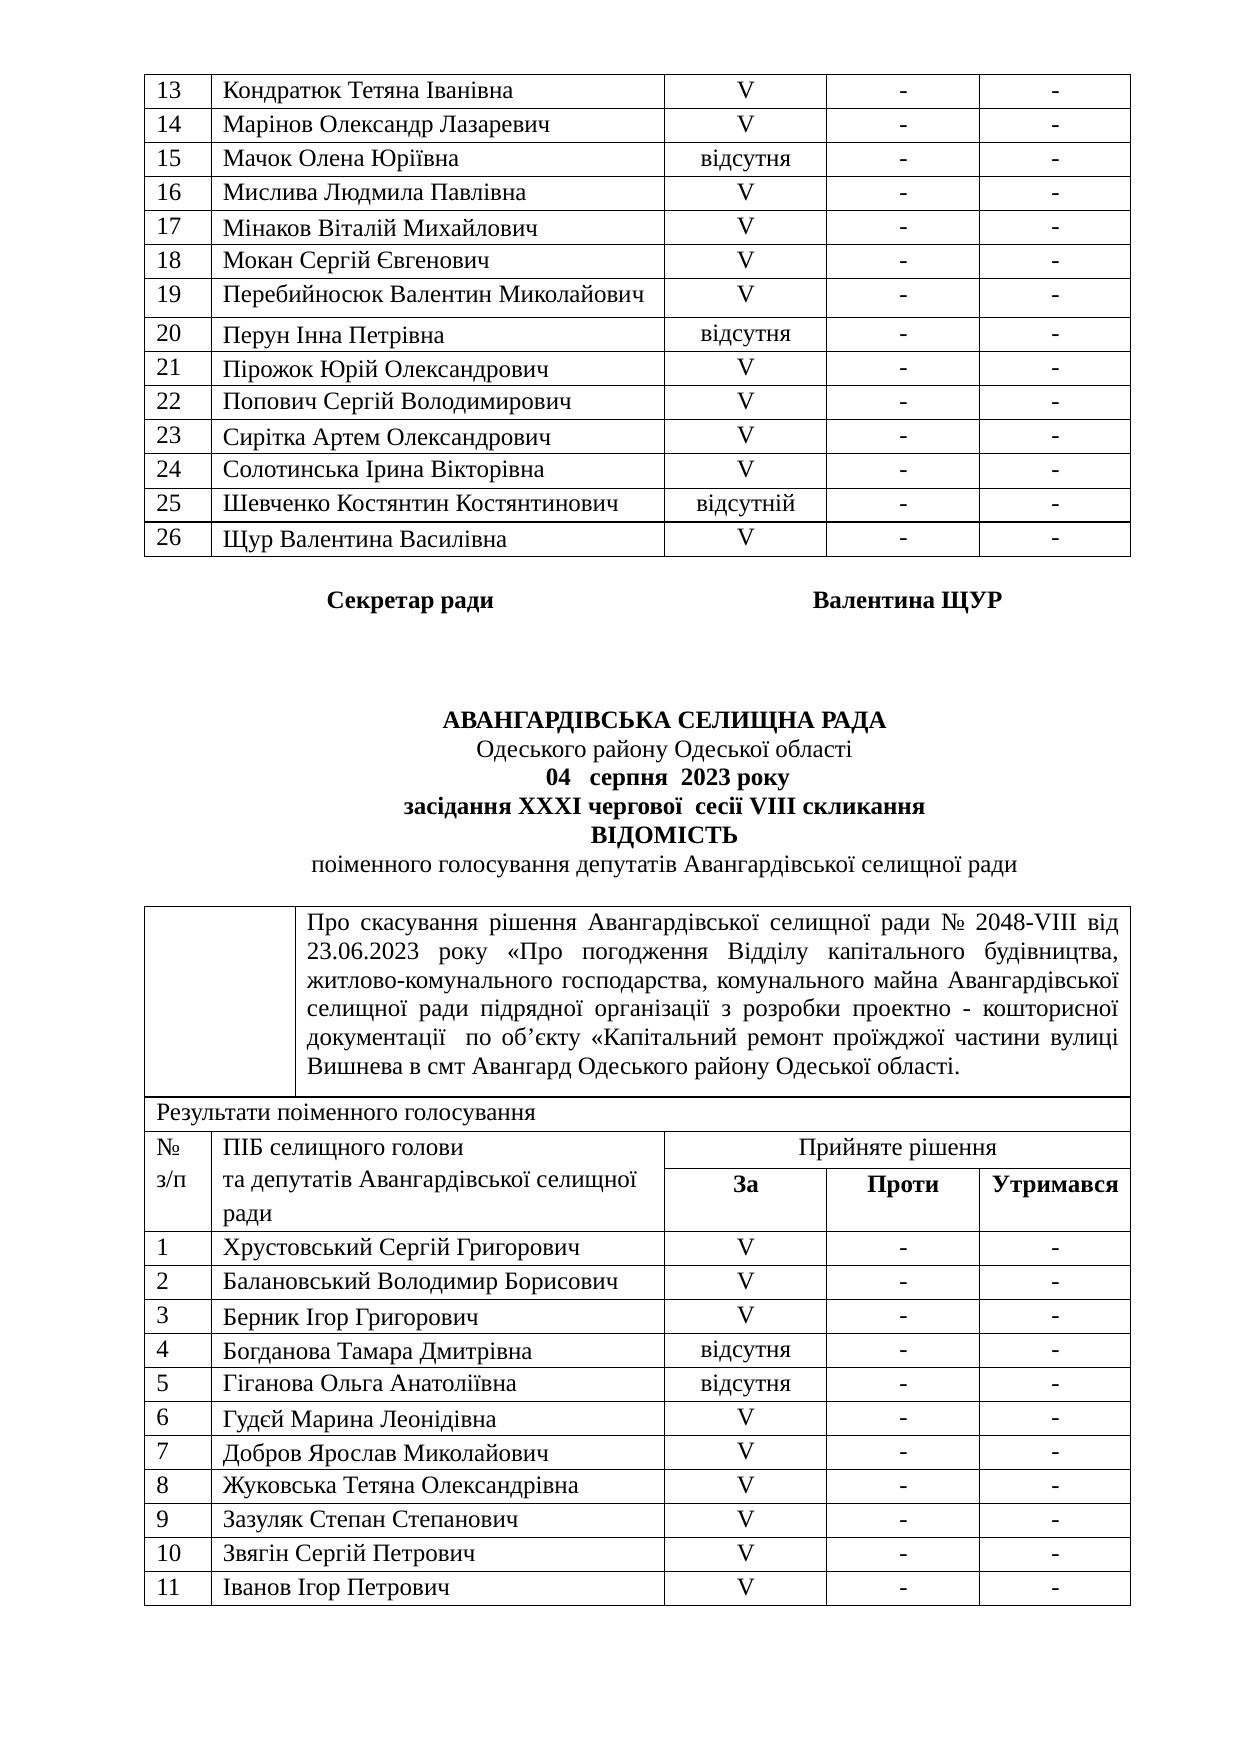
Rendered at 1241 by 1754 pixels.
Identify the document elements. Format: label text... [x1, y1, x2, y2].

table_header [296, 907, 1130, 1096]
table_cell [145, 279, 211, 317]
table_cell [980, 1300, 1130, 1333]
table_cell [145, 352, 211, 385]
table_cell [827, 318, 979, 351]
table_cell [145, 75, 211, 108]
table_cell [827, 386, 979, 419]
text Секретар ради Валентина ЩУР [148, 585, 1181, 614]
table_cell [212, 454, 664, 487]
text ВІДОМІСТЬ [148, 820, 1181, 849]
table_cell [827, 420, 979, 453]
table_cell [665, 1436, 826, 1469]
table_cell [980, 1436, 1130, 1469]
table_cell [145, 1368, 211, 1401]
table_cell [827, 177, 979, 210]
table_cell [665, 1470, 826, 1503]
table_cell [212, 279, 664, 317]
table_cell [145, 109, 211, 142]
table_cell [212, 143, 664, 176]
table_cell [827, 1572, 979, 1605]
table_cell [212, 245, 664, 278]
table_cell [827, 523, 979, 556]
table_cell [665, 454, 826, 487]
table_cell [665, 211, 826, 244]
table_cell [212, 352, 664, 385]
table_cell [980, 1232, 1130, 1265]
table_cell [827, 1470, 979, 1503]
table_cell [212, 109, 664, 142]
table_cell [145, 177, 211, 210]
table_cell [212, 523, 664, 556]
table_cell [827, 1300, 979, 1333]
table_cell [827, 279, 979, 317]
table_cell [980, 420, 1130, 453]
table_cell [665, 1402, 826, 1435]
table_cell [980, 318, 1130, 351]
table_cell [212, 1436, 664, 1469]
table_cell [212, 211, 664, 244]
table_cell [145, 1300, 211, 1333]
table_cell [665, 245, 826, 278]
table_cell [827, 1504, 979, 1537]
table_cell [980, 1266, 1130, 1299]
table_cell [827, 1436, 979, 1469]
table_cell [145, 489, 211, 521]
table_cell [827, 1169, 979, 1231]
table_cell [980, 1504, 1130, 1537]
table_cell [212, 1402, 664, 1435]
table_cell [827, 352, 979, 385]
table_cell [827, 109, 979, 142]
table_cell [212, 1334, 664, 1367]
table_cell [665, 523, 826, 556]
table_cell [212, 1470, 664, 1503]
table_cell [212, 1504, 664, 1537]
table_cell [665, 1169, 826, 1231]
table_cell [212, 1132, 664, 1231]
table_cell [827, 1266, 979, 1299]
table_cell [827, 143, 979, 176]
text поіменного голосування депутатів Авангардівської селищної ради [148, 849, 1181, 877]
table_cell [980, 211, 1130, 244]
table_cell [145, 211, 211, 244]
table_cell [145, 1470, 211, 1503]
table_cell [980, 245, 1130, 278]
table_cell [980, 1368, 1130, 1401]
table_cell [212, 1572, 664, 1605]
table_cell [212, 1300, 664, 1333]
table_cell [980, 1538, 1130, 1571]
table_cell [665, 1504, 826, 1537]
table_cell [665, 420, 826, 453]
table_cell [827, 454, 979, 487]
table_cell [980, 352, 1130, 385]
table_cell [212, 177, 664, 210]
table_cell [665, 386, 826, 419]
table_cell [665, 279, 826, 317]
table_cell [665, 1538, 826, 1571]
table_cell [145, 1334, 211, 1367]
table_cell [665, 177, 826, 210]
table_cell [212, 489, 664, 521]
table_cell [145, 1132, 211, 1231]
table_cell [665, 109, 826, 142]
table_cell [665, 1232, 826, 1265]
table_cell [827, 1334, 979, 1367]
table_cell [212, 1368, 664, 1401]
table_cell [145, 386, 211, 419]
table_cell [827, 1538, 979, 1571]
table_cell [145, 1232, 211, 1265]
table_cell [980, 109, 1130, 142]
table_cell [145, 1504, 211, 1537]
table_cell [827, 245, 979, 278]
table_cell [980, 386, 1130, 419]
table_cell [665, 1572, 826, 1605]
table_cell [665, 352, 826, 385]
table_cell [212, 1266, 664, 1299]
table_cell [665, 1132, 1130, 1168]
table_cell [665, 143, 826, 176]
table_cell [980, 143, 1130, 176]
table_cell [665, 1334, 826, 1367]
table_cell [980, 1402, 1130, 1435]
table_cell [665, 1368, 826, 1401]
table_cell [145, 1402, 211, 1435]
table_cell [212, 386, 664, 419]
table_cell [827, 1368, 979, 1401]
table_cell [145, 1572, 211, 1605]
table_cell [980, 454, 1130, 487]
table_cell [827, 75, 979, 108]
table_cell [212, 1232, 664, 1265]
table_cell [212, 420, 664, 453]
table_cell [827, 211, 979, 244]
text 04 серпня 2023 року [148, 762, 1181, 791]
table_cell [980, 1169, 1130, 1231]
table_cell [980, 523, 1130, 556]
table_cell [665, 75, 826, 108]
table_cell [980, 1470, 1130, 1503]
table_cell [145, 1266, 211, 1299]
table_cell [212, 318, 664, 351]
text АВАНГАРДІВСЬКА СЕЛИЩНА РАДА [148, 705, 1181, 734]
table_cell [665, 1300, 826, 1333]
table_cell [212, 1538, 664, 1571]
text Одеського району Одеської області [148, 734, 1181, 762]
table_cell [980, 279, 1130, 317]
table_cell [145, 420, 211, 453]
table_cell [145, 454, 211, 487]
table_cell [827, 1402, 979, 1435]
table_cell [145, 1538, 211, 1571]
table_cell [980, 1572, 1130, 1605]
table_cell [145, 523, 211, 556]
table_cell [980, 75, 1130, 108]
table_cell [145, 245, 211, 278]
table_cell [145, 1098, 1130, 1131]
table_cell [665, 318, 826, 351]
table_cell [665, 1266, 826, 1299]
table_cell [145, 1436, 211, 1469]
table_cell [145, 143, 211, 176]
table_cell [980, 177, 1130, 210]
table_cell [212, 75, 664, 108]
text засідання ХХХІ чергової сесії VІІІ скликання [148, 791, 1181, 820]
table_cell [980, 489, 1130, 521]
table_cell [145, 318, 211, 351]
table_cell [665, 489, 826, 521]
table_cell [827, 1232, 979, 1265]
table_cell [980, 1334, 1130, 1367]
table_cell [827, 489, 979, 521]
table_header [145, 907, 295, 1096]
